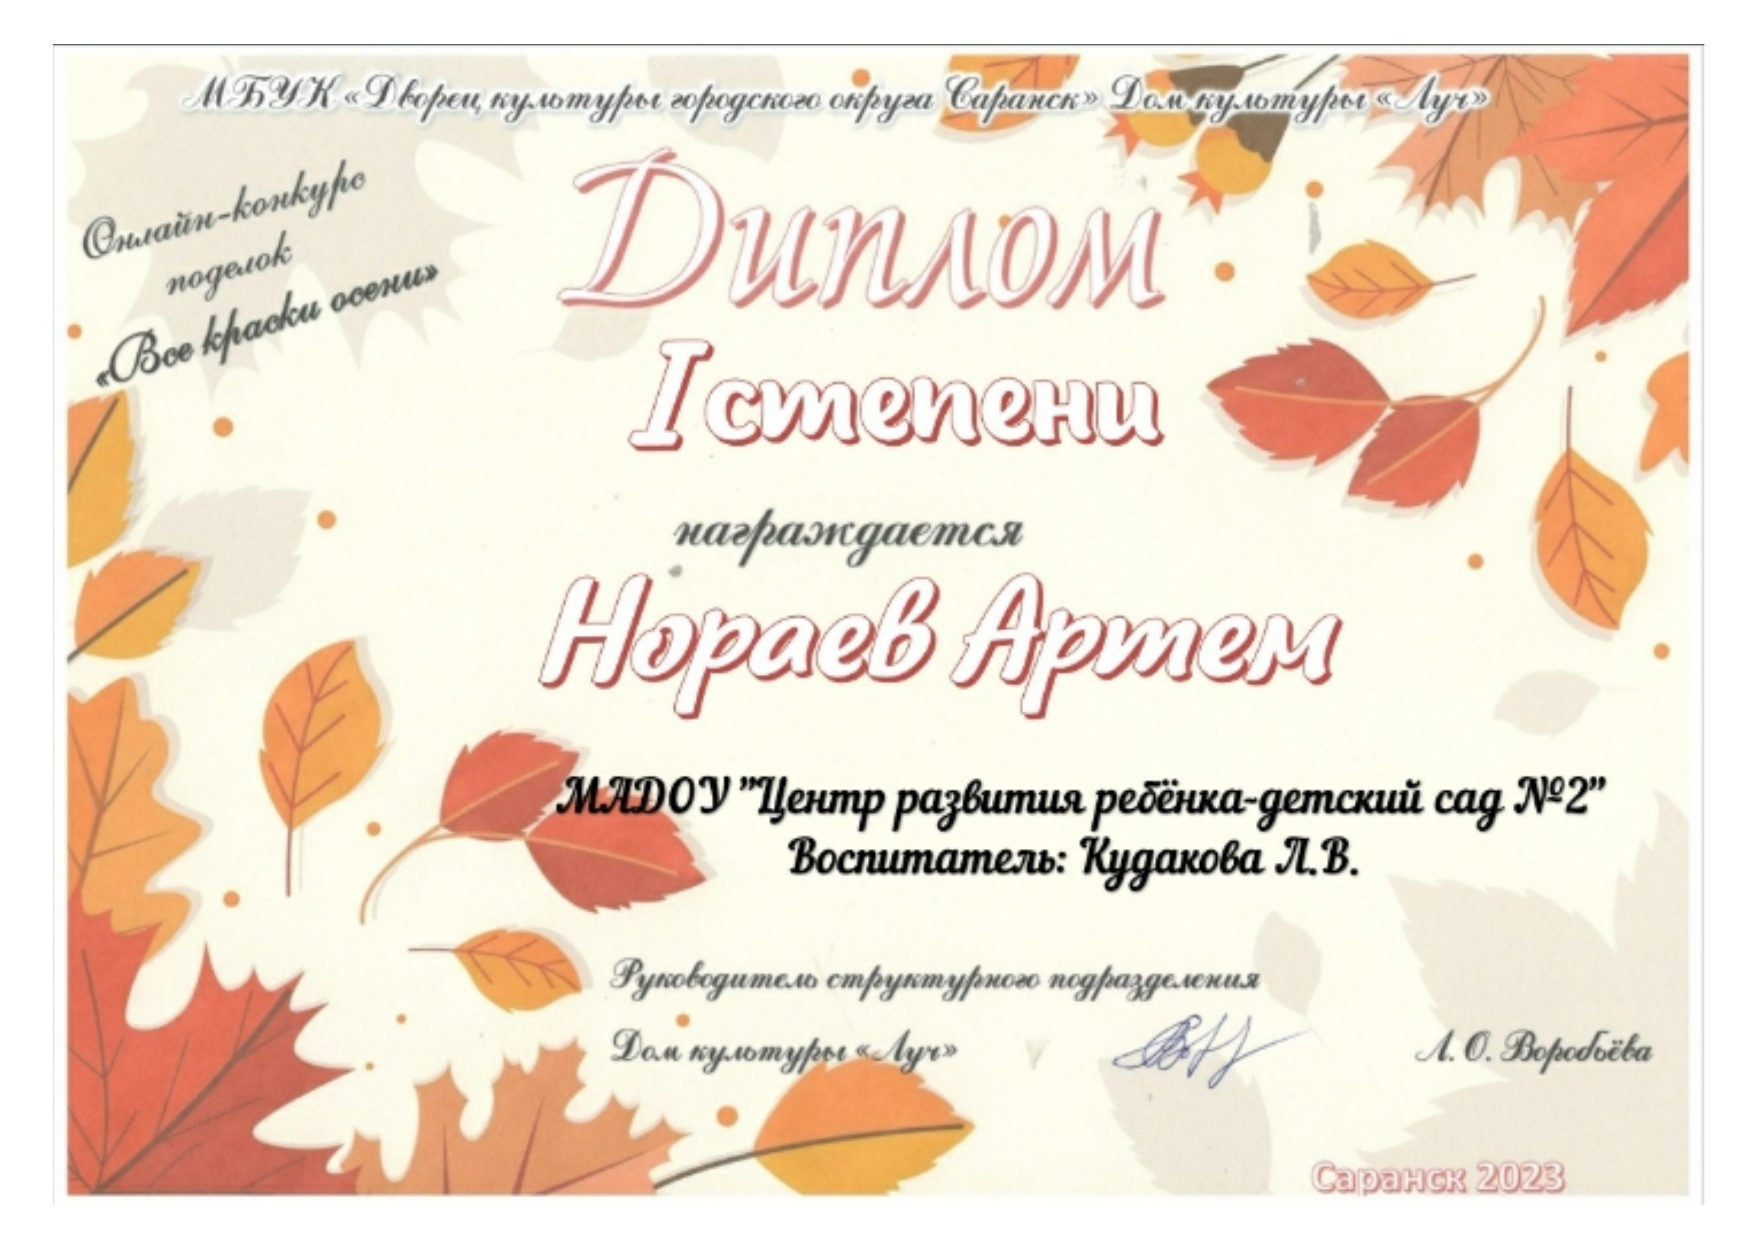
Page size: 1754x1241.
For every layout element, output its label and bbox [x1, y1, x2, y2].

picture [52, 44, 1705, 1205]
